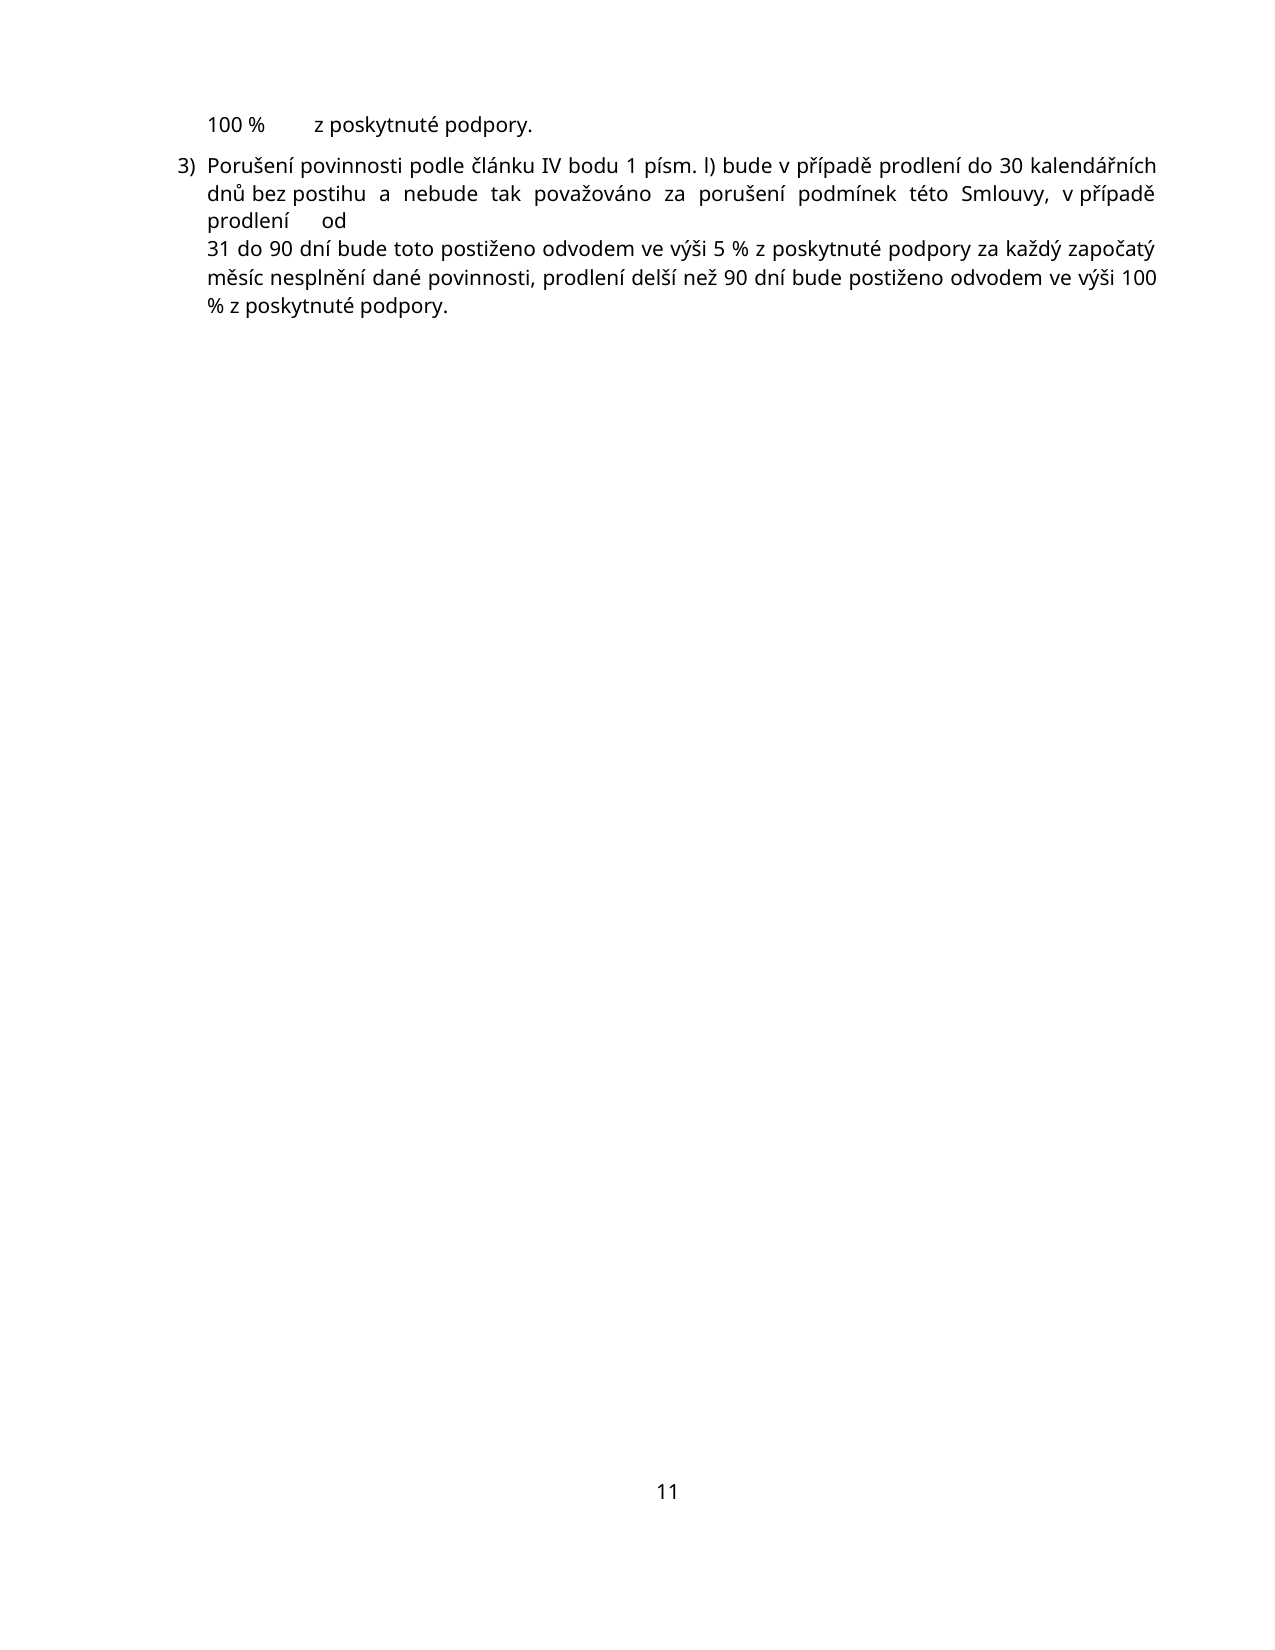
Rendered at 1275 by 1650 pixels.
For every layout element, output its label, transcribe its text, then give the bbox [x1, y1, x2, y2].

list Porušení povinnosti podle článku IV bodu 1 písm. l) bude v případě prodlení do 30 kalendářních dnů bez postihu a nebude tak považováno za porušení podmínek této Smlouvy, v případě prodlení od [177, 152, 1157, 234]
text 31 do 90 dní bude toto postiženo odvodem ve výši 5 % z poskytnuté podpory za každý započatý měsíc nesplnění dané povinnosti, prodlení delší než 90 dní bude postiženo odvodem ve výši 100 % z poskytnuté podpory. [207, 234, 1157, 320]
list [177, 110, 1157, 139]
